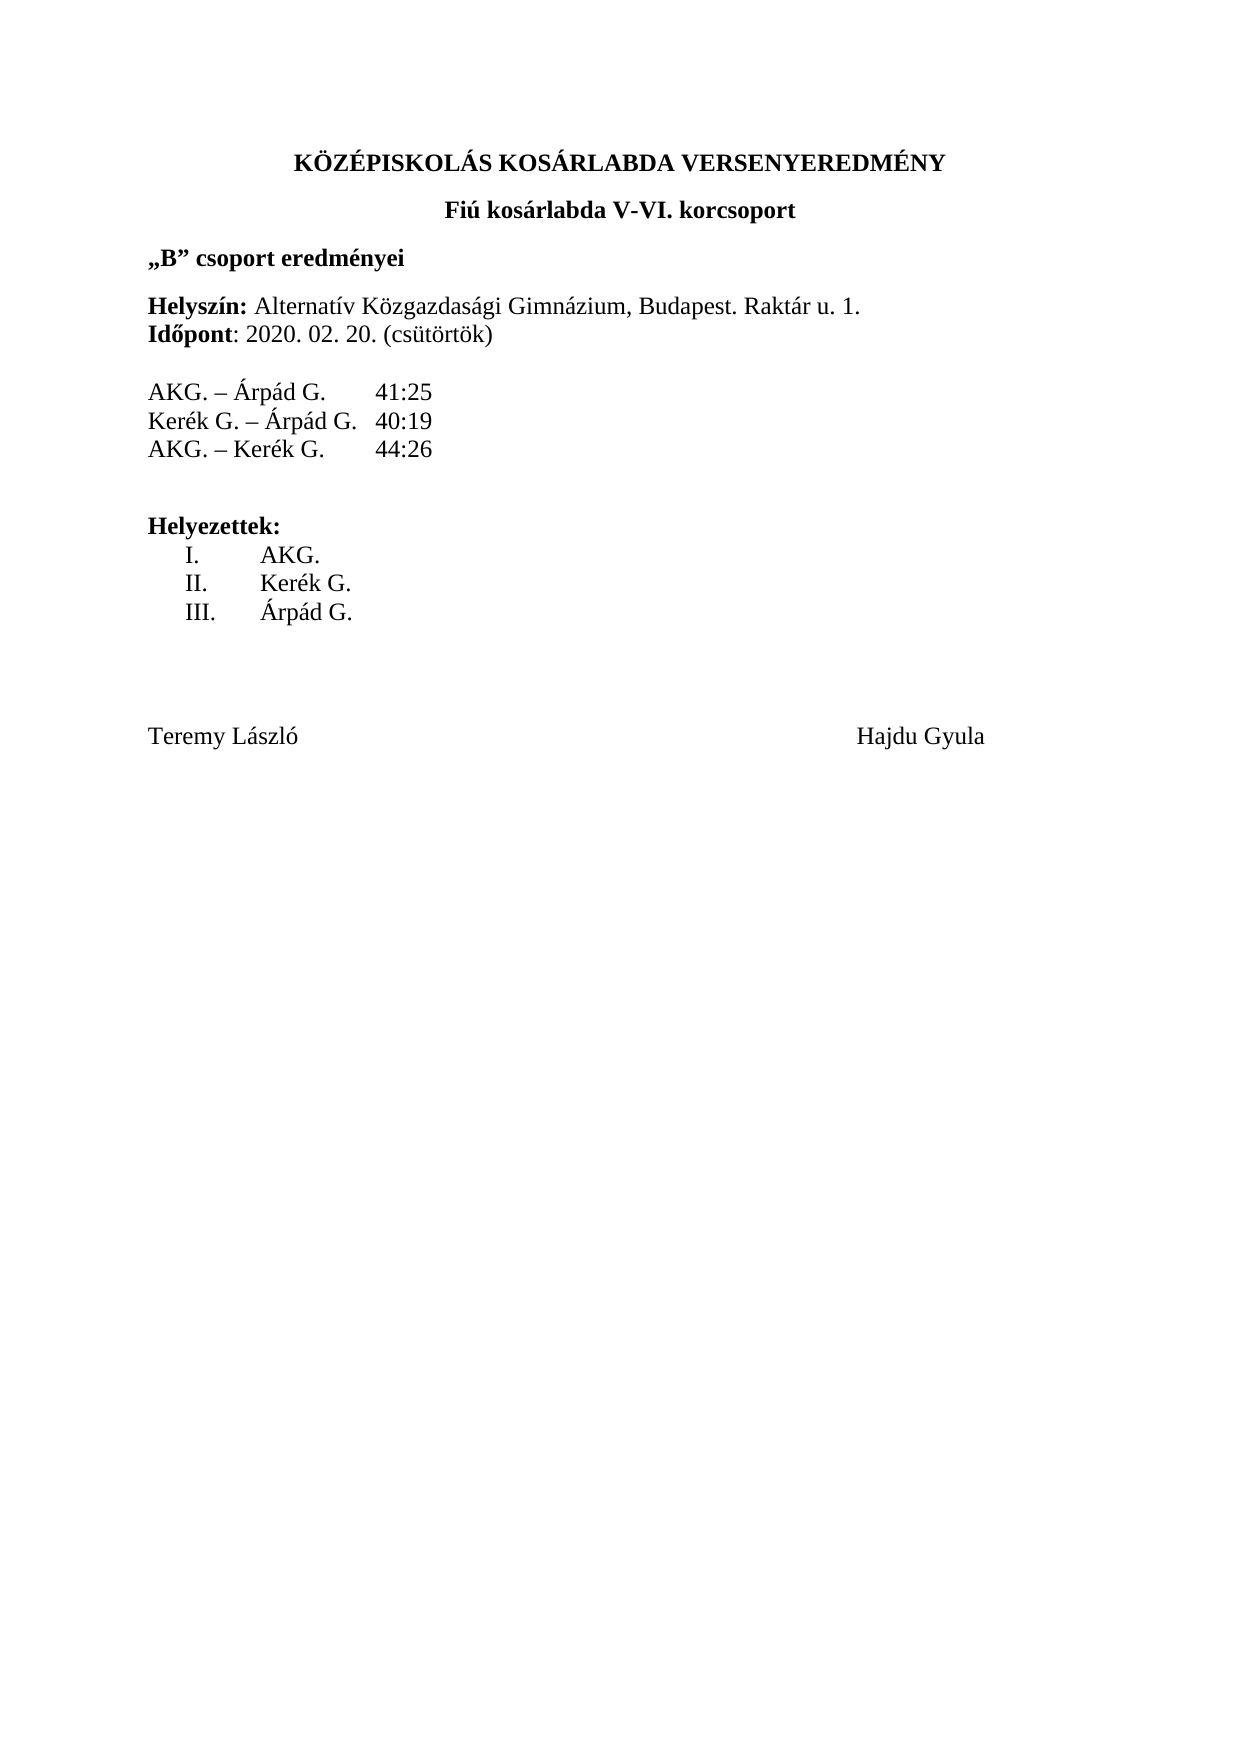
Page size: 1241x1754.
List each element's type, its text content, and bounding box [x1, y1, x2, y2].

text „B” csoport eredményei [148, 243, 1093, 272]
text Teremy László Hajdu Gyula [148, 721, 1093, 750]
text KÖZÉPISKOLÁS KOSÁRLABDA VERSENYEREDMÉNY [148, 148, 1093, 176]
list Árpád G. [185, 597, 1093, 626]
list Kerék G. [185, 568, 1093, 597]
text Helyszín: Alternatív Közgazdasági Gimnázium, Budapest. Raktár u. 1. [148, 291, 1093, 319]
text Kerék G. – Árpád G. 40:19 [148, 406, 1093, 434]
text Fiú kosárlabda V-VI. korcsoport [148, 195, 1093, 224]
text AKG. – Árpád G. 41:25 [148, 377, 1093, 406]
text Helyezettek: [148, 511, 1093, 540]
list AKG. [185, 540, 1093, 568]
text AKG. – Kerék G. 44:26 [148, 434, 1093, 463]
text Időpont: 2020. 02. 20. (csütörtök) [148, 319, 1093, 348]
